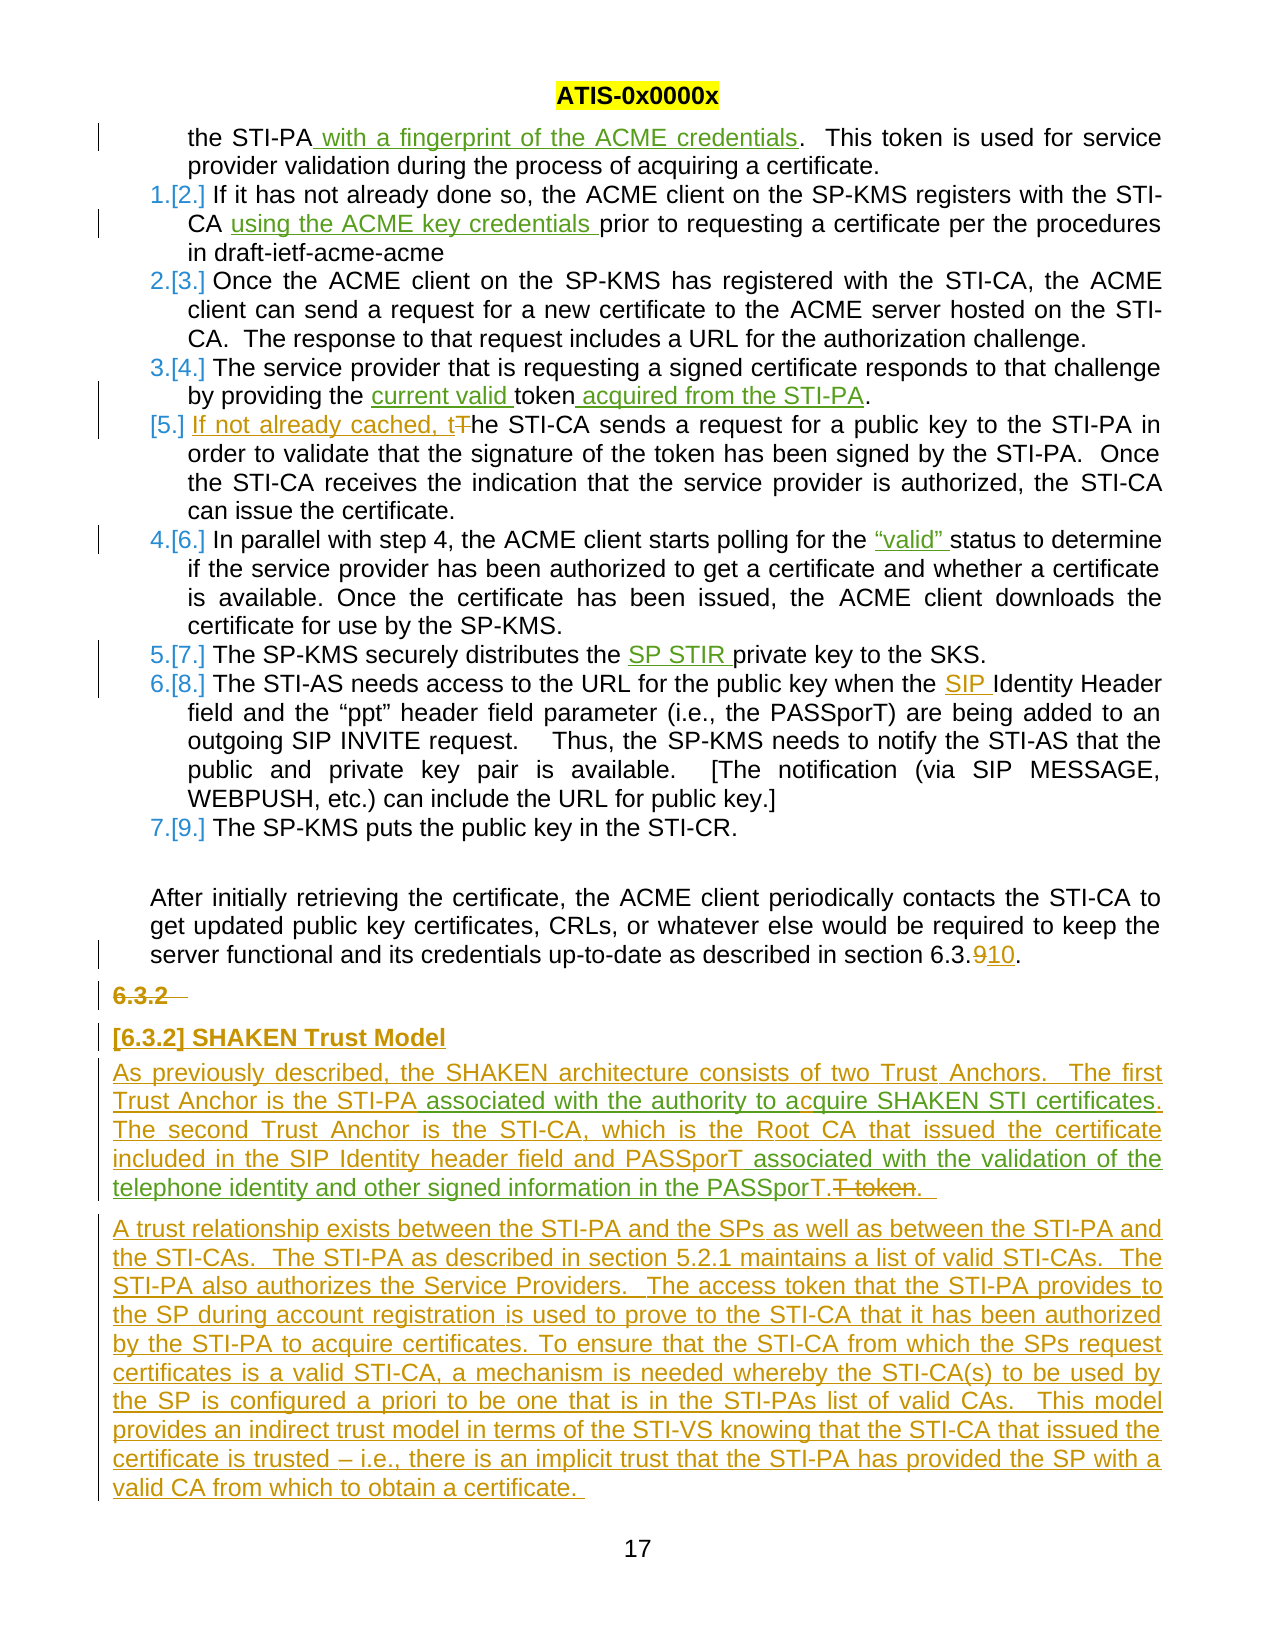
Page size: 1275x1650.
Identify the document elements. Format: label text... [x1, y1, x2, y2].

list The STI-AS needs access to the URL for the public key when the Identity Header field and the “ppt” header field parameter (i.e., the PASSporT) are being added to an outgoing SIP INVITE request. Thus, the SP-KMS needs to notify the STI-AS that the public and private key pair is available. [The notification (via SIP MESSAGE, WEBPUSH, etc.) can include the URL for public key.] [150, 669, 1162, 812]
list In parallel with step 4, the ACME client starts polling for the status to determine if the service provider has been authorized to get a certificate and whether a certificate is available. Once the certificate has been issued, the ACME client downloads the certificate for use by the SP-KMS. [150, 525, 1162, 640]
list If it has not already done so, the ACME client on the SP-KMS registers with the STI-CA prior to requesting a certificate per the procedures in draft-ietf-acme-acme [150, 180, 1162, 266]
list Once the ACME client on the SP-KMS has registered with the STI-CA, the ACME client can send a request for a new certificate to the ACME server hosted on the STI-CA. The response to that request includes a URL for the authorization challenge. [150, 266, 1162, 352]
list The SP-KMS securely distributes the private key to the SKS. [150, 640, 1162, 669]
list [150, 122, 1162, 180]
list The SP-KMS puts the public key in the STI-CR. [150, 812, 1162, 841]
text After initially retrieving the certificate, the ACME client periodically contacts the STI-CA to get updated public key certificates, CRLs, or whatever else would be required to keep the server functional and its credentials up-to-date as described in section 6.3.. [150, 882, 1162, 969]
list he STI-CA sends a request for a public key to the STI-PA in order to validate that the signature of the token has been signed by the STI-PA. Once the STI-CA receives the indication that the service provider is authorized, the STI-CA can issue the certificate. [150, 410, 1162, 525]
list The service provider that is requesting a signed certificate responds to that challenge by providing the token. [150, 352, 1162, 410]
